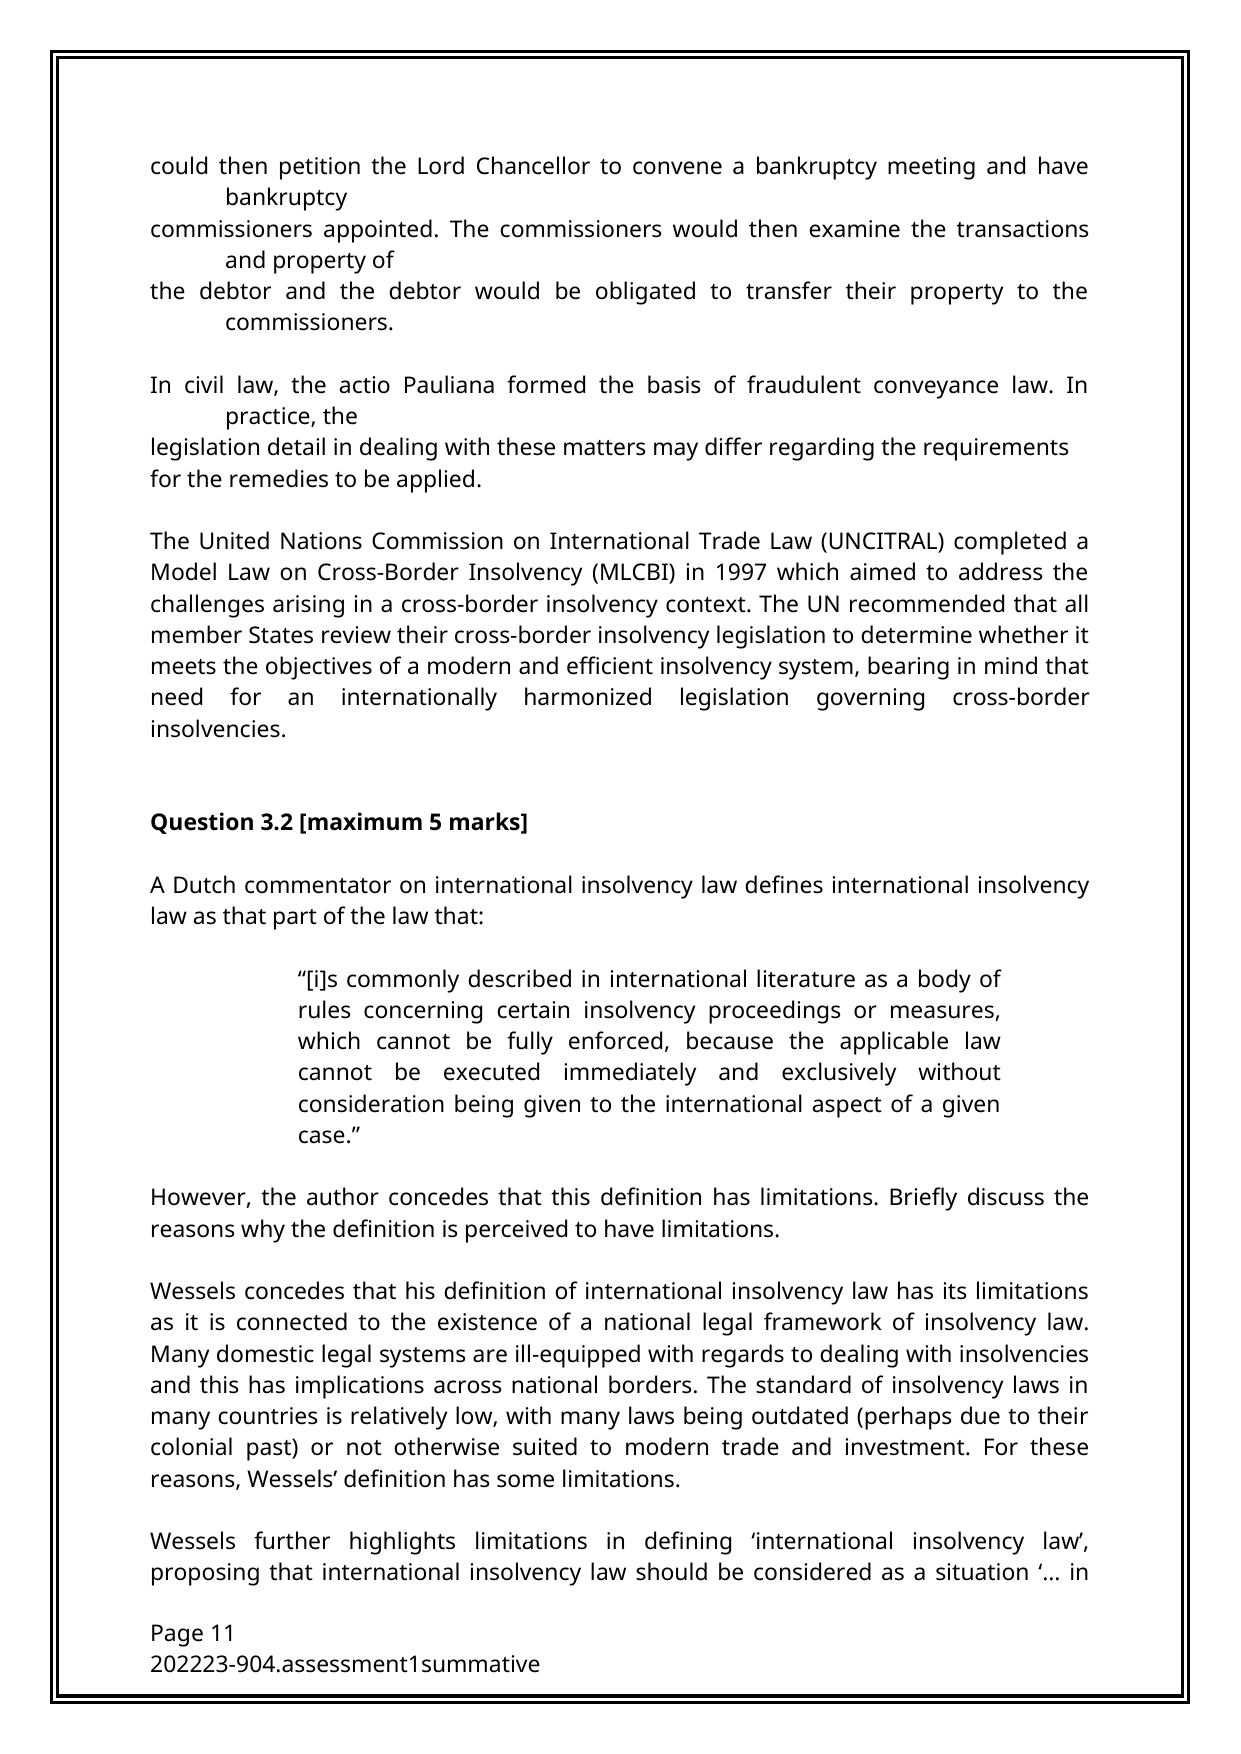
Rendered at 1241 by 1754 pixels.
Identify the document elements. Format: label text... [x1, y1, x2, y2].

text legislation detail in dealing with these matters may differ regarding the requirements [150, 431, 1090, 462]
text However, the author concedes that this definition has limitations. Briefly discuss the reasons why the definition is perceived to have limitations. [150, 1181, 1090, 1244]
text Question 3.2 [maximum 5 marks] [150, 806, 1090, 837]
text commissioners appointed. The commissioners would then examine the transactions and property of [150, 212, 1090, 275]
text the debtor and the debtor would be obligated to transfer their property to the commissioners. [150, 275, 1090, 337]
text Wessels concedes that his definition of international insolvency law has its limitations as it is connected to the existence of a national legal framework of insolvency law. Many domestic legal systems are ill-equipped with regards to dealing with insolvencies and this has implications across national borders. The standard of insolvency laws in many countries is relatively low, with many laws being outdated (perhaps due to their colonial past) or not otherwise suited to modern trade and investment. For these reasons, Wessels’ definition has some limitations. [150, 1275, 1090, 1494]
text could then petition the Lord Chancellor to convene a bankruptcy meeting and have bankruptcy [150, 150, 1090, 212]
text “[i]s commonly described in international literature as a body of rules concerning certain insolvency proceedings or measures, which cannot be fully enforced, because the applicable law cannot be executed immediately and exclusively without consideration being given to the international aspect of a given case.” [298, 962, 1002, 1150]
text The United Nations Commission on International Trade Law (UNCITRAL) completed a Model Law on Cross-Border Insolvency (MLCBI) in 1997 which aimed to address the challenges arising in a cross-border insolvency context. The UN recommended that all member States review their cross-border insolvency legislation to determine whether it meets the objectives of a modern and efficient insolvency system, bearing in mind that need for an internationally harmonized legislation governing cross-border insolvencies. [150, 525, 1090, 744]
text A Dutch commentator on international insolvency law defines international insolvency law as that part of the law that: [150, 869, 1090, 931]
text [150, 1525, 1090, 1587]
text for the remedies to be applied. [150, 462, 1090, 494]
text In civil law, the actio Pauliana formed the basis of fraudulent conveyance law. In practice, the [150, 369, 1090, 431]
